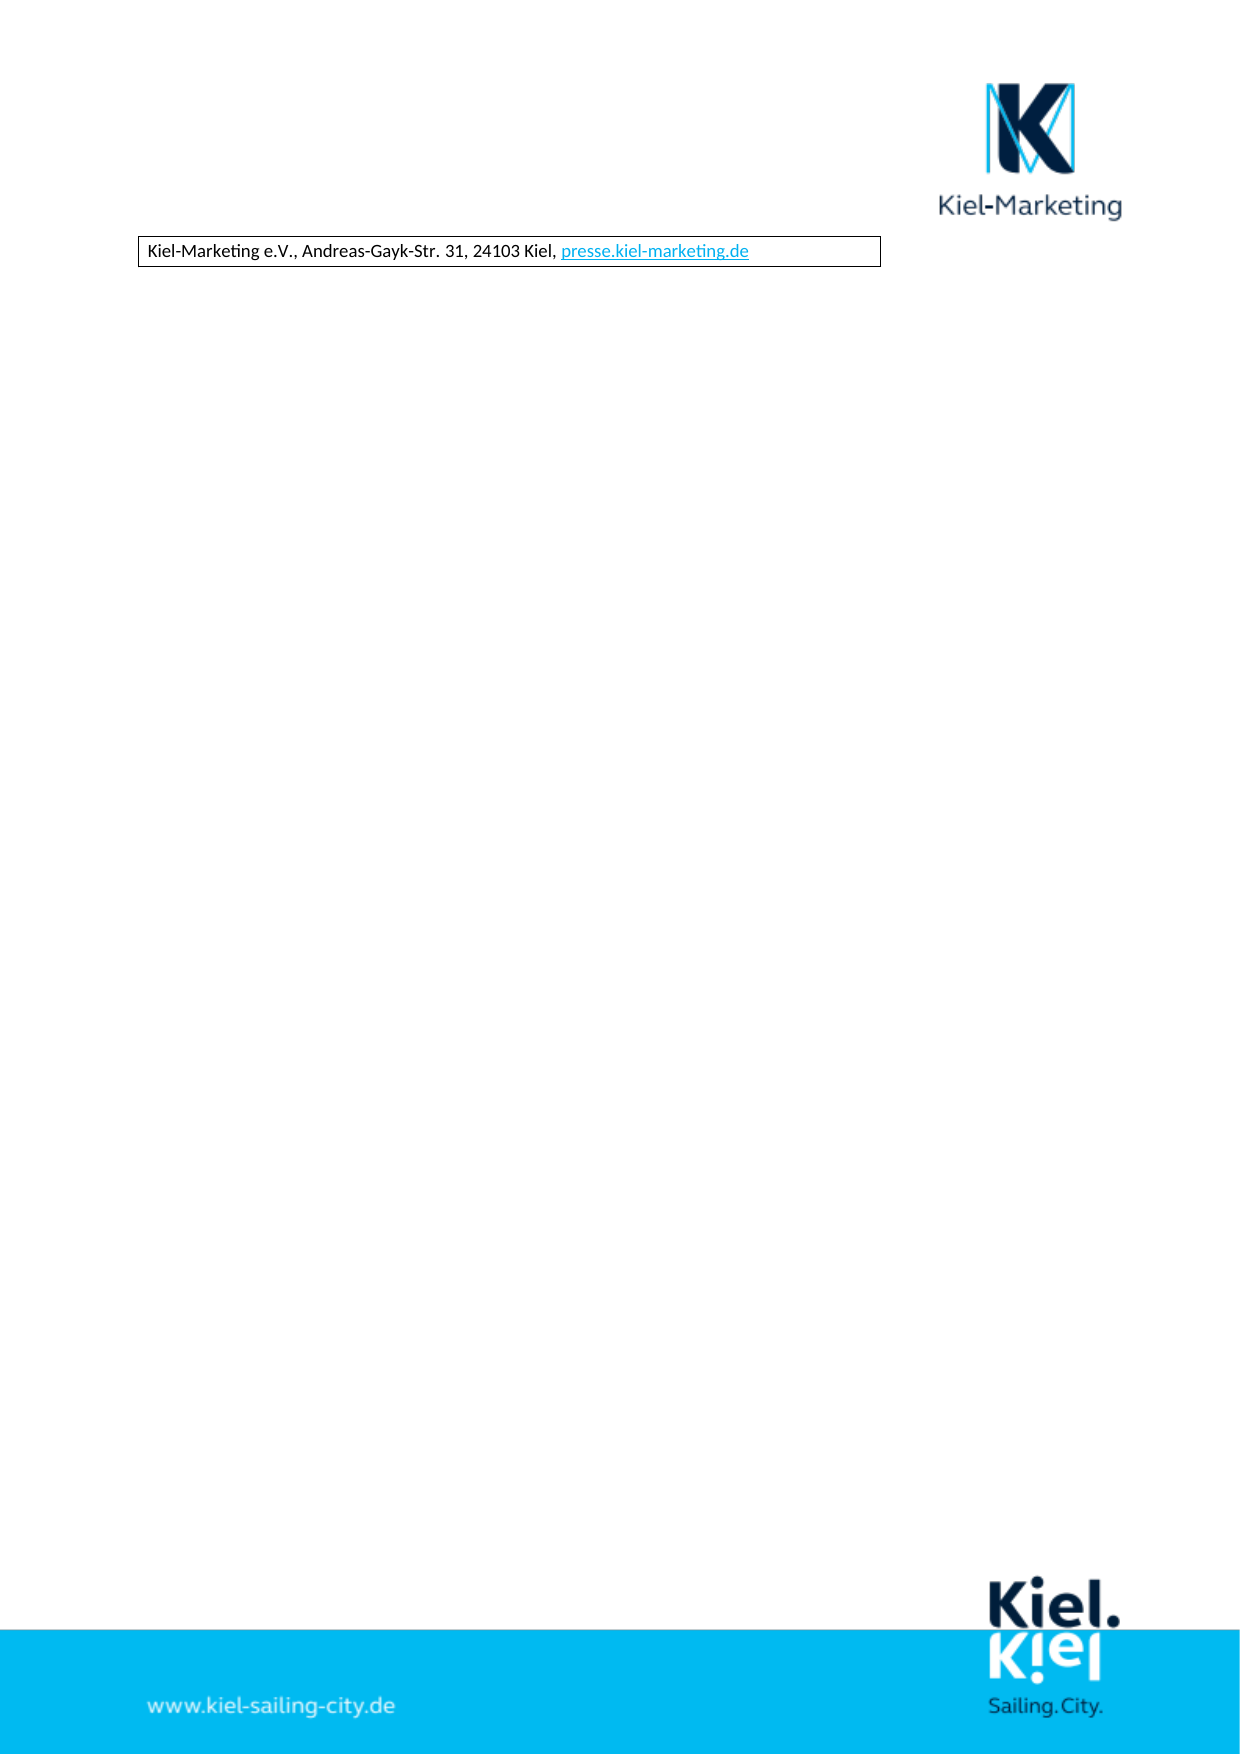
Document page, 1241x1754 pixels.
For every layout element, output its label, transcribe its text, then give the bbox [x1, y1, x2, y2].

text Kiel-Marketing e.V., Andreas-Gayk-Str. 31, 24103 Kiel, presse.kiel-marketing.de [139, 237, 880, 266]
